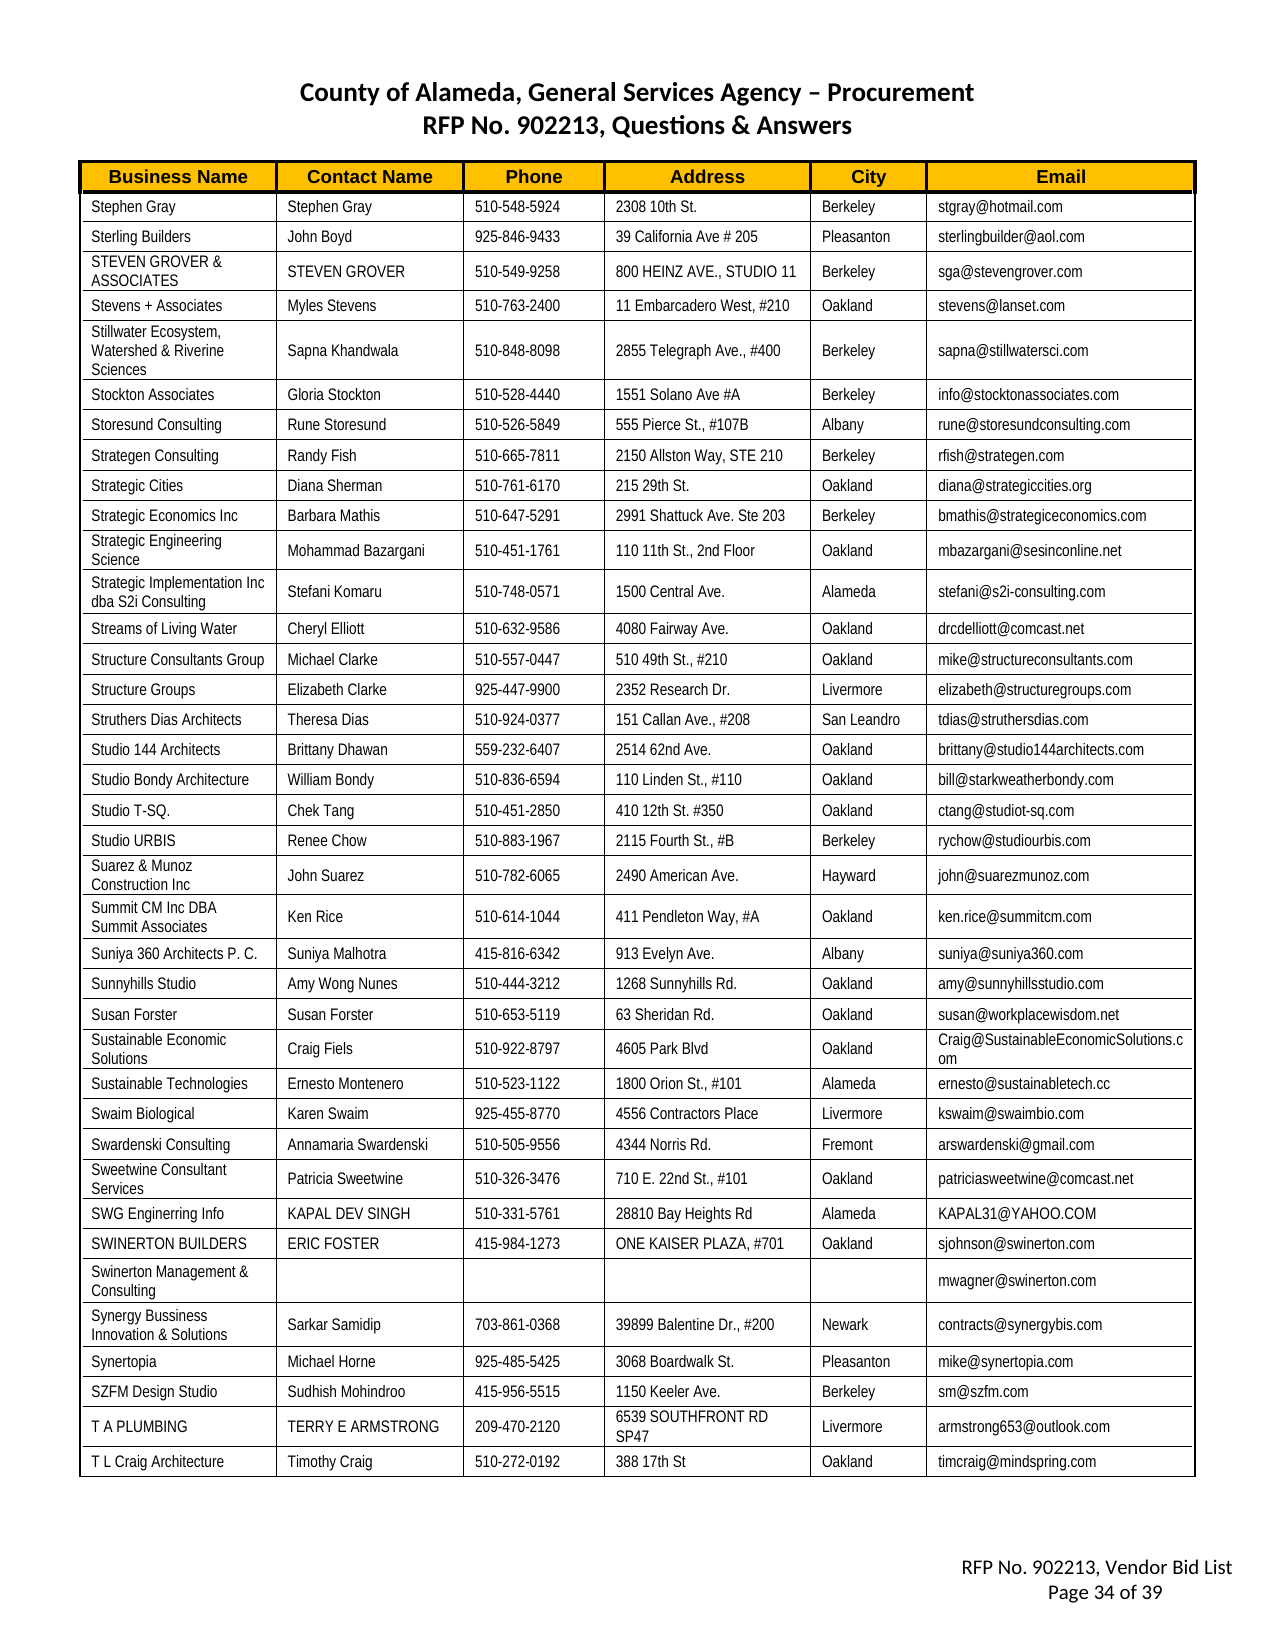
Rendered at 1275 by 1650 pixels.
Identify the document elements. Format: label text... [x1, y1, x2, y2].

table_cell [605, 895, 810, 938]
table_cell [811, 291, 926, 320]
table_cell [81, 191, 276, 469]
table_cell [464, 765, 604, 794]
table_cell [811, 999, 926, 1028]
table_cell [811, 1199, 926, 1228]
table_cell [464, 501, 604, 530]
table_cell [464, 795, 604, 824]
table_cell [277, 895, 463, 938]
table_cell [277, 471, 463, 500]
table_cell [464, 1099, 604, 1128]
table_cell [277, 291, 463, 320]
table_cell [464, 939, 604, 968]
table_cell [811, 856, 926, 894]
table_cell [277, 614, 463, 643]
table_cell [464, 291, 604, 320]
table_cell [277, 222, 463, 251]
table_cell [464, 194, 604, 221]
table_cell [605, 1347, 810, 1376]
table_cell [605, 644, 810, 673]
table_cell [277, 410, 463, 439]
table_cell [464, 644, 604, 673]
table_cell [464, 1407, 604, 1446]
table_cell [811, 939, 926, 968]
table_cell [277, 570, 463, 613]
table_header Email [928, 163, 1193, 190]
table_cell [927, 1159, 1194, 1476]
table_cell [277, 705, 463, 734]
table_header Business Name [82, 163, 275, 190]
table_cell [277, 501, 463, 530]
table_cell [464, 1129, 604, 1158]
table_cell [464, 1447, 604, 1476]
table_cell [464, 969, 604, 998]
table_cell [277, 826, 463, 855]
table_header City [812, 163, 925, 190]
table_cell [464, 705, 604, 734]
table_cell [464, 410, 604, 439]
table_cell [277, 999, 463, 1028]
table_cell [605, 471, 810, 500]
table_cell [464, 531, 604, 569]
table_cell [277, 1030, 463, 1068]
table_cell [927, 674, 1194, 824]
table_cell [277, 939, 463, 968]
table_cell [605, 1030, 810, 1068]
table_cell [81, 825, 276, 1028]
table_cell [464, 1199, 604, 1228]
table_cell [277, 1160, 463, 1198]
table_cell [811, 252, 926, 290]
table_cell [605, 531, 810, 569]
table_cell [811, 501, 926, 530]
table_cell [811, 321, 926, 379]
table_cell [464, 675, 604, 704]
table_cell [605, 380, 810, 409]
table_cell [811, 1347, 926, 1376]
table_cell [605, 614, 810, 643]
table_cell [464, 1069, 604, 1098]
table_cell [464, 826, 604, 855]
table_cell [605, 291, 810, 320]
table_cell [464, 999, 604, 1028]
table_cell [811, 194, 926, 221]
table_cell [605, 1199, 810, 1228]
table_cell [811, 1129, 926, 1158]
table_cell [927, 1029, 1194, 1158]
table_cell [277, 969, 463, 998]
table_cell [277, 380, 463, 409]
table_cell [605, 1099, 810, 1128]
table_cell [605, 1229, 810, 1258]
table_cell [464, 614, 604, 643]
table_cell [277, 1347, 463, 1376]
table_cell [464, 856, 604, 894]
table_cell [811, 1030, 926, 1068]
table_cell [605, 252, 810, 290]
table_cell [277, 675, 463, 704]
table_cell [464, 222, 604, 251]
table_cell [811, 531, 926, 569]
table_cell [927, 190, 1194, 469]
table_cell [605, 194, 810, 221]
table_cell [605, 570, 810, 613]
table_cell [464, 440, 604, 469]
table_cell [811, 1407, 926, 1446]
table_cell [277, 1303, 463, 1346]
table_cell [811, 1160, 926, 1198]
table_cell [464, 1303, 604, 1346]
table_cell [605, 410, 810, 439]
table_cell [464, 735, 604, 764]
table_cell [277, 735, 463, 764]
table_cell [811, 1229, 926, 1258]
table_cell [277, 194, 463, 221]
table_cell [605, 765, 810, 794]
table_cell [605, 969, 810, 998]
table_header Phone [465, 163, 603, 190]
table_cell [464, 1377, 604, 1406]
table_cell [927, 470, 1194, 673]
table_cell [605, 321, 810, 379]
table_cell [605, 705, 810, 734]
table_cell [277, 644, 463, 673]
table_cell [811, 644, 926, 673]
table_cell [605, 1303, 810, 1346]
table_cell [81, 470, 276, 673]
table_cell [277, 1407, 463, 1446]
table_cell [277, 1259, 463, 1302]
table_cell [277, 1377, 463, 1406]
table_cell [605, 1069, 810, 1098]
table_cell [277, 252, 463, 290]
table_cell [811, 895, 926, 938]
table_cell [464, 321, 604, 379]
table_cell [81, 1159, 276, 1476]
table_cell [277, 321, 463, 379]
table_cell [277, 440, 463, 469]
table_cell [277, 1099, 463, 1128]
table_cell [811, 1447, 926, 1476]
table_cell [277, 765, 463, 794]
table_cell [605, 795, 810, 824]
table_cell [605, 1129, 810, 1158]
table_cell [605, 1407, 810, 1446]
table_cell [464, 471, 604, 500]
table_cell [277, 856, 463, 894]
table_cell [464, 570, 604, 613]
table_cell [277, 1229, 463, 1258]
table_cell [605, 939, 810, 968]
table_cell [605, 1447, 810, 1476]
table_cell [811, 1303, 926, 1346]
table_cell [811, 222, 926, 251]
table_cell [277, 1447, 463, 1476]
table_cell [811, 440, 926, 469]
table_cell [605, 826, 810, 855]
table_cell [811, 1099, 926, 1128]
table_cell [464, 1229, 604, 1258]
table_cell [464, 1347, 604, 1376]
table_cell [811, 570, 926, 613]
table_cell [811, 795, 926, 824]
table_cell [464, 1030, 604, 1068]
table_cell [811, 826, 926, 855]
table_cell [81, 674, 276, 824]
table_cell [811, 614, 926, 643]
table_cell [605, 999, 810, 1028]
table_header Contact Name [278, 163, 462, 190]
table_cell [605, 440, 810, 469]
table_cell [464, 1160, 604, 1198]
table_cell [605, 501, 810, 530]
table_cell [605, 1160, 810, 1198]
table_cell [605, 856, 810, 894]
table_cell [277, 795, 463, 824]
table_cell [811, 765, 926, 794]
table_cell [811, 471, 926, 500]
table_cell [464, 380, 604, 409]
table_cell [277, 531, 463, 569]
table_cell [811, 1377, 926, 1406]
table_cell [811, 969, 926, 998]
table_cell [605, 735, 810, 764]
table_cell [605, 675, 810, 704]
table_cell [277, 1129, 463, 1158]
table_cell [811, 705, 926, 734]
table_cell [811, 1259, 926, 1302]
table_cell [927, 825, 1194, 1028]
table_header Address [606, 163, 809, 190]
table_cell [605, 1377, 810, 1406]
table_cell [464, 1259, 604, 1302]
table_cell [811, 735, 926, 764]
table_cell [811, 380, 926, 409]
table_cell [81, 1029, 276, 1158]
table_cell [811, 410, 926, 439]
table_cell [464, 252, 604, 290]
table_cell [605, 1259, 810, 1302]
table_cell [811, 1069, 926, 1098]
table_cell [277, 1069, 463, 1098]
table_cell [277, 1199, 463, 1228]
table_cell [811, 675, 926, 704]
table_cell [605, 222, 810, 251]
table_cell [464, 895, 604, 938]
